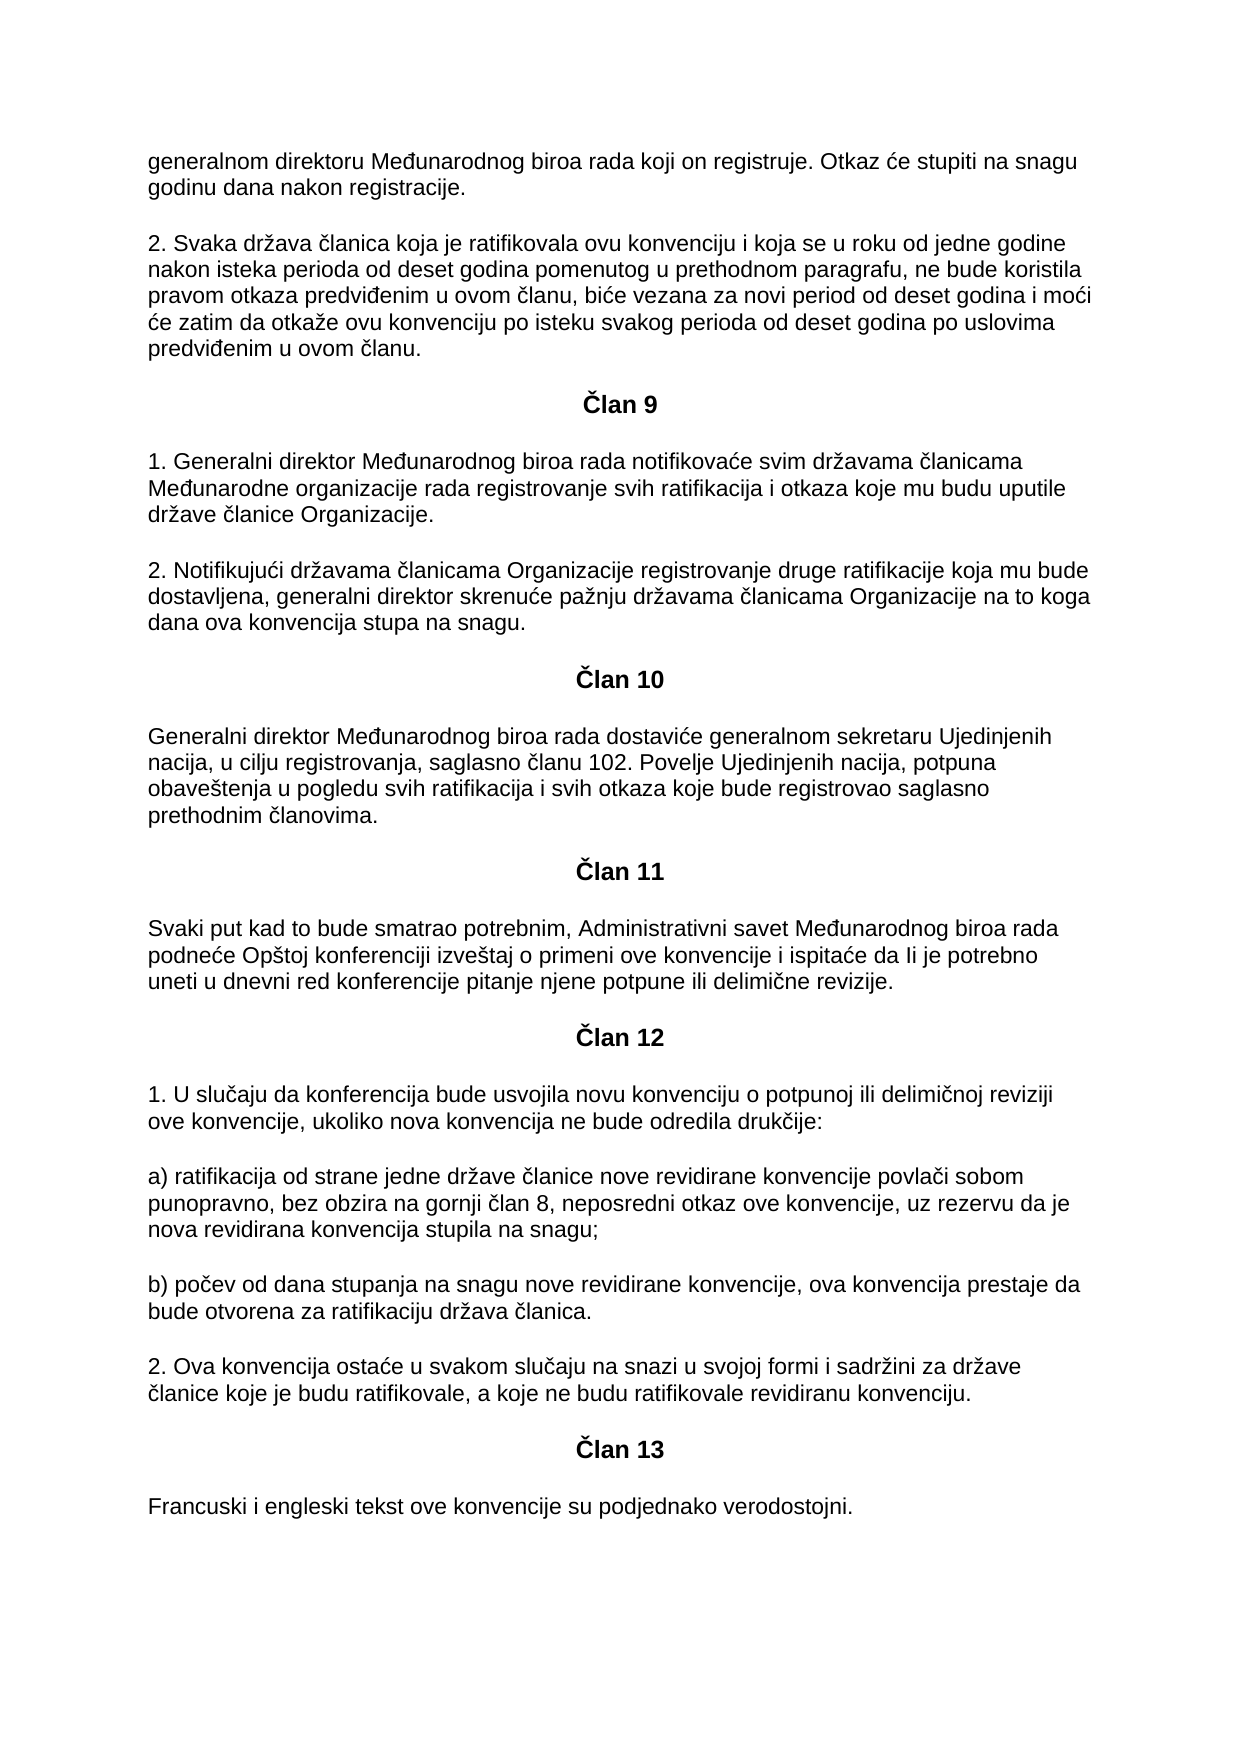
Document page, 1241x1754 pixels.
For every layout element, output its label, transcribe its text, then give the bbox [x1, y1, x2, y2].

text 1. U slučaju da konferencija bude usvojila novu konvenciju o potpunoj ili delimičnoj reviziji ove konvencije, ukoliko nova konvencija ne bude odredila drukčije: [148, 1081, 1093, 1134]
text Svaki put kad to bude smatrao potrebnim, Administrativni savet Međunarodnog biroa rada podneće Opštoj konferenciji izveštaj o primeni ove konvencije i ispitaće da Ii je potrebno uneti u dnevni red konferencije pitanje njene potpune ili delimične revizije. [148, 915, 1093, 994]
text Generalni direktor Međunarodnog biroa rada dostaviće generalnom sekretaru Ujedinjenih nacija, u cilju registrovanja, saglasno članu 102. Povelje Ujedinjenih nacija, potpuna obaveštenja u pogledu svih ratifikacija i svih otkaza koje bude registrovao saglasno prethodnim članovima. [148, 723, 1093, 828]
text 2. Svaka država članica koja je ratifikovala ovu konvenciju i koja se u roku od jedne godine nakon isteka perioda od deset godina pomenutog u prethodnom paragrafu, ne bude koristila pravom otkaza predviđenim u ovom članu, biće vezana za novi period od deset godina i moći će zatim da otkaže ovu konvenciju po isteku svakog perioda od deset godina po uslovima predviđenim u ovom članu. [148, 229, 1093, 361]
text Član 11 [148, 857, 1093, 886]
text b) počev od dana stupanja na snagu nove revidirane konvencije, ova konvencija prestaje da bude otvorena za ratifikaciju država članica. [148, 1271, 1093, 1324]
text Član 9 [148, 390, 1093, 419]
text Član 12 [148, 1023, 1093, 1052]
text 1. Generalni direktor Međunarodnog biroa rada notifikovaće svim državama članicama Međunarodne organizacije rada registrovanje svih ratifikacija i otkaza koje mu budu uputile države članice Organizacije. [148, 448, 1093, 527]
text Francuski i engleski tekst ove konvencije su podjednako verodostojni. [148, 1493, 1093, 1519]
text 2. Ova konvencija ostaće u svakom slučaju na snazi u svojoj formi i sadržini za države članice koje je budu ratifikovale, a koje ne budu ratifikovale revidiranu konvenciju. [148, 1353, 1093, 1406]
text Član 13 [148, 1435, 1093, 1464]
text 2. Notifikujući državama članicama Organizacije registrovanje druge ratifikacije koja mu bude dostavljena, generalni direktor skrenuće pažnju državama članicama Organizacije na to koga dana ova konvencija stupa na snagu. [148, 557, 1093, 636]
text Član 10 [148, 665, 1093, 693]
text a) ratifikacija od strane jedne države članice nove revidirane konvencije povlači sobom punopravno, bez obzira na gornji član 8, neposredni otkaz ove konvencije, uz rezervu da je nova revidirana konvencija stupila na snagu; [148, 1163, 1093, 1242]
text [148, 148, 1093, 200]
